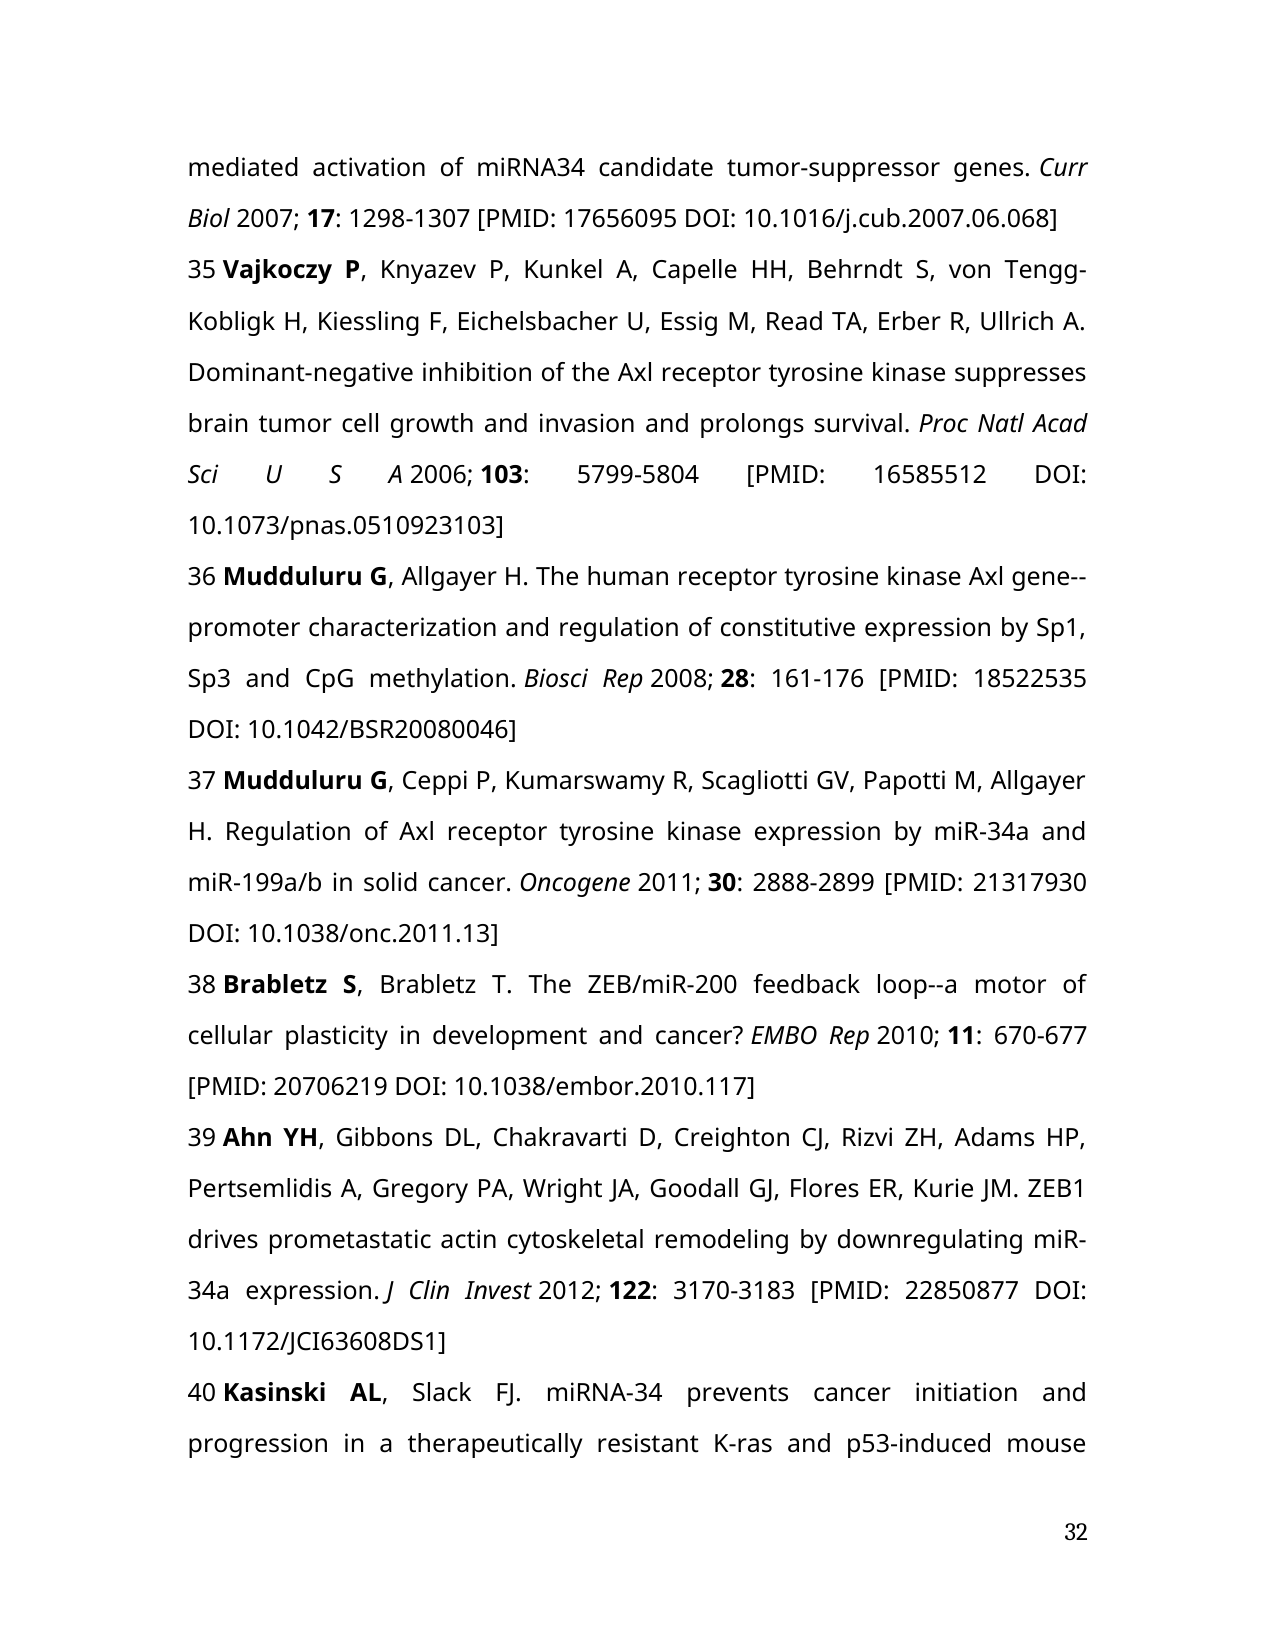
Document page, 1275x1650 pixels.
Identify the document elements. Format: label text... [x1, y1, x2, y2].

text 39 Ahn YH, Gibbons DL, Chakravarti D, Creighton CJ, Rizvi ZH, Adams HP, Pertsemlidis A, Gregory PA, Wright JA, Goodall GJ, Flores ER, Kurie JM. ZEB1 drives prometastatic actin cytoskeletal remodeling by downregulating miR-34a expression. J Clin Invest 2012; 122: 3170-3183 [PMID: 22850877 DOI: 10.1172/JCI63608DS1] [187, 1120, 1087, 1358]
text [187, 1375, 1087, 1460]
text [187, 150, 1087, 235]
text 38 Brabletz S, Brabletz T. The ZEB/miR-200 feedback loop--a motor of cellular plasticity in development and cancer? EMBO Rep 2010; 11: 670-677 [PMID: 20706219 DOI: 10.1038/embor.2010.117] [187, 967, 1087, 1103]
text 37 Mudduluru G, Ceppi P, Kumarswamy R, Scagliotti GV, Papotti M, Allgayer H. Regulation of Axl receptor tyrosine kinase expression by miR-34a and miR-199a/b in solid cancer. Oncogene 2011; 30: 2888-2899 [PMID: 21317930 DOI: 10.1038/onc.2011.13] [187, 762, 1087, 950]
text 36 Mudduluru G, Allgayer H. The human receptor tyrosine kinase Axl gene--promoter characterization and regulation of constitutive expression by Sp1, Sp3 and CpG methylation. Biosci Rep 2008; 28: 161-176 [PMID: 18522535 DOI: 10.1042/BSR20080046] [187, 558, 1087, 746]
text 35 Vajkoczy P, Knyazev P, Kunkel A, Capelle HH, Behrndt S, von Tengg-Kobligk H, Kiessling F, Eichelsbacher U, Essig M, Read TA, Erber R, Ullrich A. Dominant-negative inhibition of the Axl receptor tyrosine kinase suppresses brain tumor cell growth and invasion and prolongs survival. Proc Natl Acad Sci U S A 2006; 103: 5799-5804 [PMID: 16585512 DOI: 10.1073/pnas.0510923103] [187, 252, 1087, 541]
